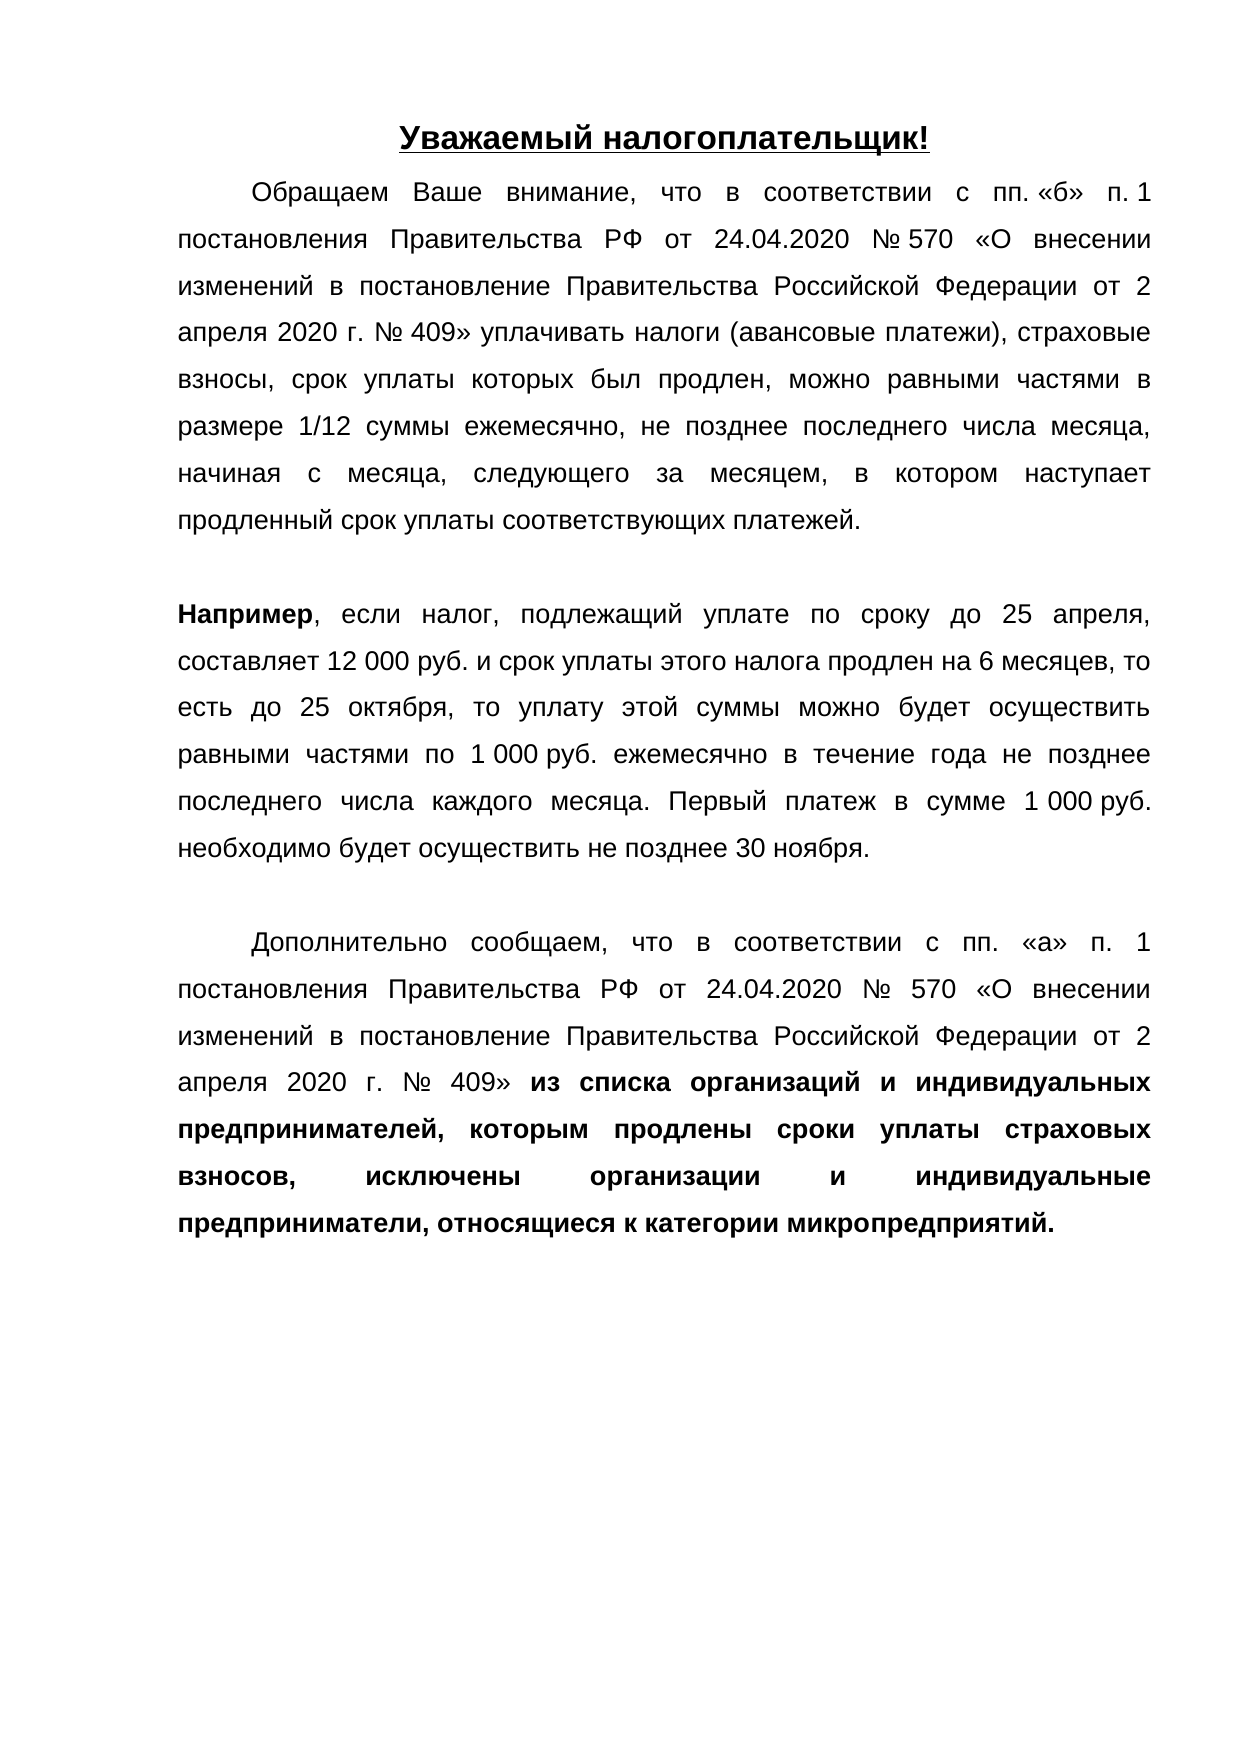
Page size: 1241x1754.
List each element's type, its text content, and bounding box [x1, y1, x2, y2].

text Обращаем Ваше внимание, что в соответствии с пп. «б» п. 1 постановления Правительства РФ от 24.04.2020 № 570 «О внесении изменений в постановление Правительства Российской Федерации от 2 апреля 2020 г. № 409» уплачивать налоги (авансовые платежи), страховые взносы, срок уплаты которых был продлен, можно равными частями в размере 1/12 суммы ежемесячно, не позднее последнего числа месяца, начиная с месяца, следующего за месяцем, в котором наступает продленный срок уплаты соответствующих платежей. [177, 176, 1152, 535]
text Уважаемый налогоплательщик! [177, 118, 1152, 157]
text Дополнительно сообщаем, что в соответствии с пп. «а» п. 1 постановления Правительства РФ от 24.04.2020 № 570 «О внесении изменений в постановление Правительства Российской Федерации от 2 апреля 2020 г. № 409» из списка организаций и индивидуальных предпринимателей, которым продлены сроки уплаты страховых взносов, исключены организации и индивидуальные предприниматели, относящиеся к категории микропредприятий. [177, 926, 1152, 1238]
text Например, если налог, подлежащий уплате по сроку до 25 апреля, составляет 12 000 руб. и срок уплаты этого налога продлен на 6 месяцев, то есть до 25 октября, то уплату этой суммы можно будет осуществить равными частями по 1 000 руб. ежемесячно в течение года не позднее последнего числа каждого месяца. Первый платеж в сумме 1 000 руб. необходимо будет осуществить не позднее 30 ноября. [177, 598, 1152, 863]
